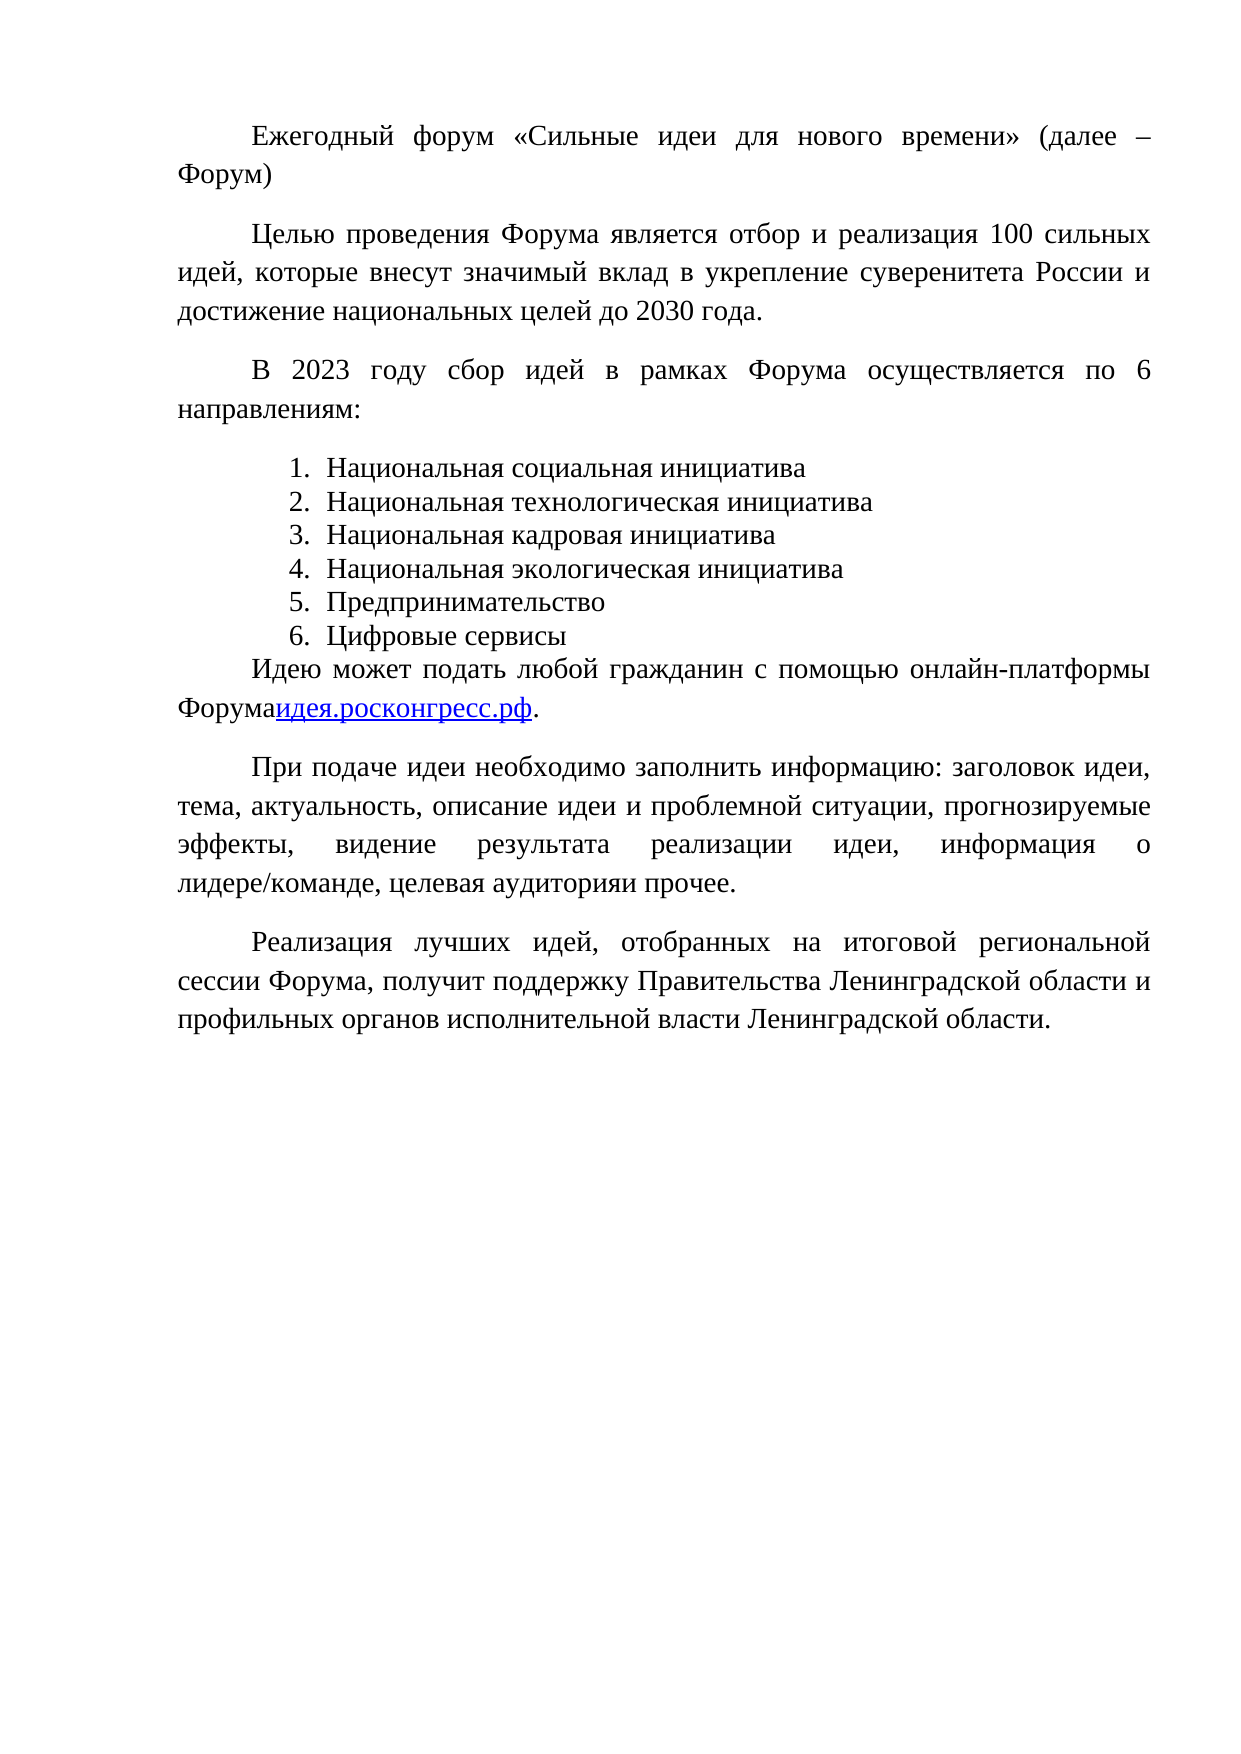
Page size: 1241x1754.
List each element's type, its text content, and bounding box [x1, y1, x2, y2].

list Национальная технологическая инициатива [288, 484, 1152, 517]
list Национальная социальная инициатива [288, 450, 1152, 484]
text Целью проведения Форума является отбор и реализация 100 сильных идей, которые внесут значимый вклад в укрепление суверенитета России и достижение национальных целей до 2030 года. [177, 216, 1152, 327]
text Ежегодный форум «Сильные идеи для нового времени» (далее – Форум) [177, 118, 1152, 190]
text Реализация лучших идей, отобранных на итоговой региональной сессии Форума, получит поддержку Правительства Ленинградской области и профильных органов исполнительной власти Ленинградской области. [177, 924, 1152, 1035]
text Идею может подать любой гражданин с помощью онлайн-платформы Форумаидея.росконгресс.рф. [177, 652, 1152, 724]
list Цифровые сервисы [288, 618, 1152, 652]
list Национальная кадровая инициатива [288, 517, 1152, 551]
list Предпринимательство [288, 584, 1152, 618]
list Национальная экологическая инициатива [288, 551, 1152, 584]
text В 2023 году сбор идей в рамках Форума осуществляется по 6 направлениям: [177, 352, 1152, 424]
text При подаче идеи необходимо заполнить информацию: заголовок идеи, тема, актуальность, описание идеи и проблемной ситуации, прогнозируемые эффекты, видение результата реализации идеи, информация о лидере/команде, целевая аудиторияи прочее. [177, 749, 1152, 899]
